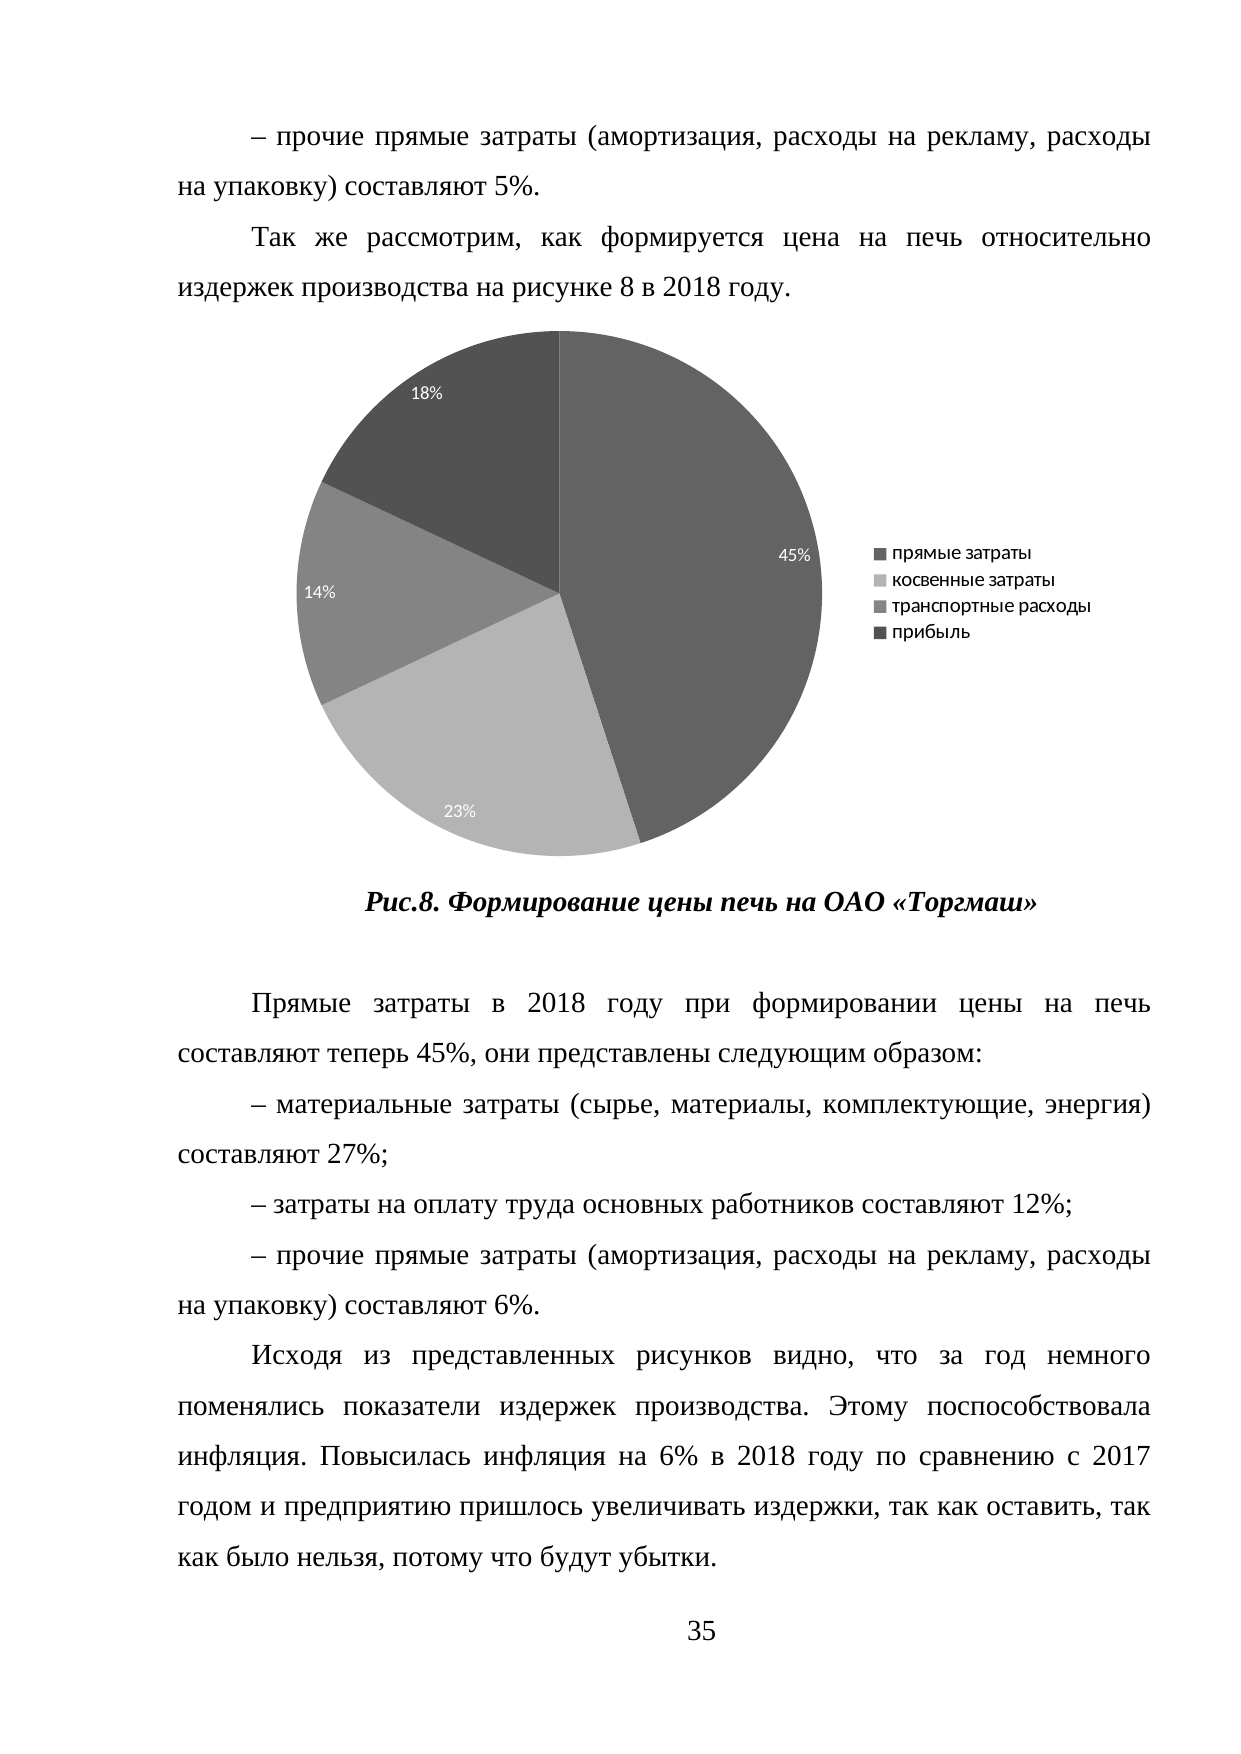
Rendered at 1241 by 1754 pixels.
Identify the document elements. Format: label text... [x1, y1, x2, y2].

text – прочие прямые затраты (амортизация, расходы на рекламу, расходы на упаковку) составляют 5%. [177, 118, 1152, 202]
text – материальные затраты (сырье, материалы, комплектующие, энергия) составляют 27%; [177, 1086, 1152, 1170]
text Рис.8. Формирование цены печь на ОАО «Торгмаш» [177, 884, 1152, 918]
text Исходя из представленных рисунков видно, что за год немного поменялись показатели издержек производства. Этому поспособствовала инфляция. Повысилась инфляция на 6% в 2018 году по сравнению с 2017 годом и предприятию пришлось увеличивать издержки, так как оставить, так как было нельзя, потому что будут убытки. [177, 1337, 1152, 1572]
text – затраты на оплату труда основных работников составляют 12%; [177, 1186, 1152, 1220]
text – прочие прямые затраты (амортизация, расходы на рекламу, расходы на упаковку) составляют 6%. [177, 1237, 1152, 1321]
text Так же рассмотрим, как формируется цена на печь относительно издержек производства на рисунке 8 в 2018 году. [177, 219, 1152, 303]
text Прямые затраты в 2018 году при формировании цены на печь составляют теперь 45%, они представлены следующим образом: [177, 985, 1152, 1069]
